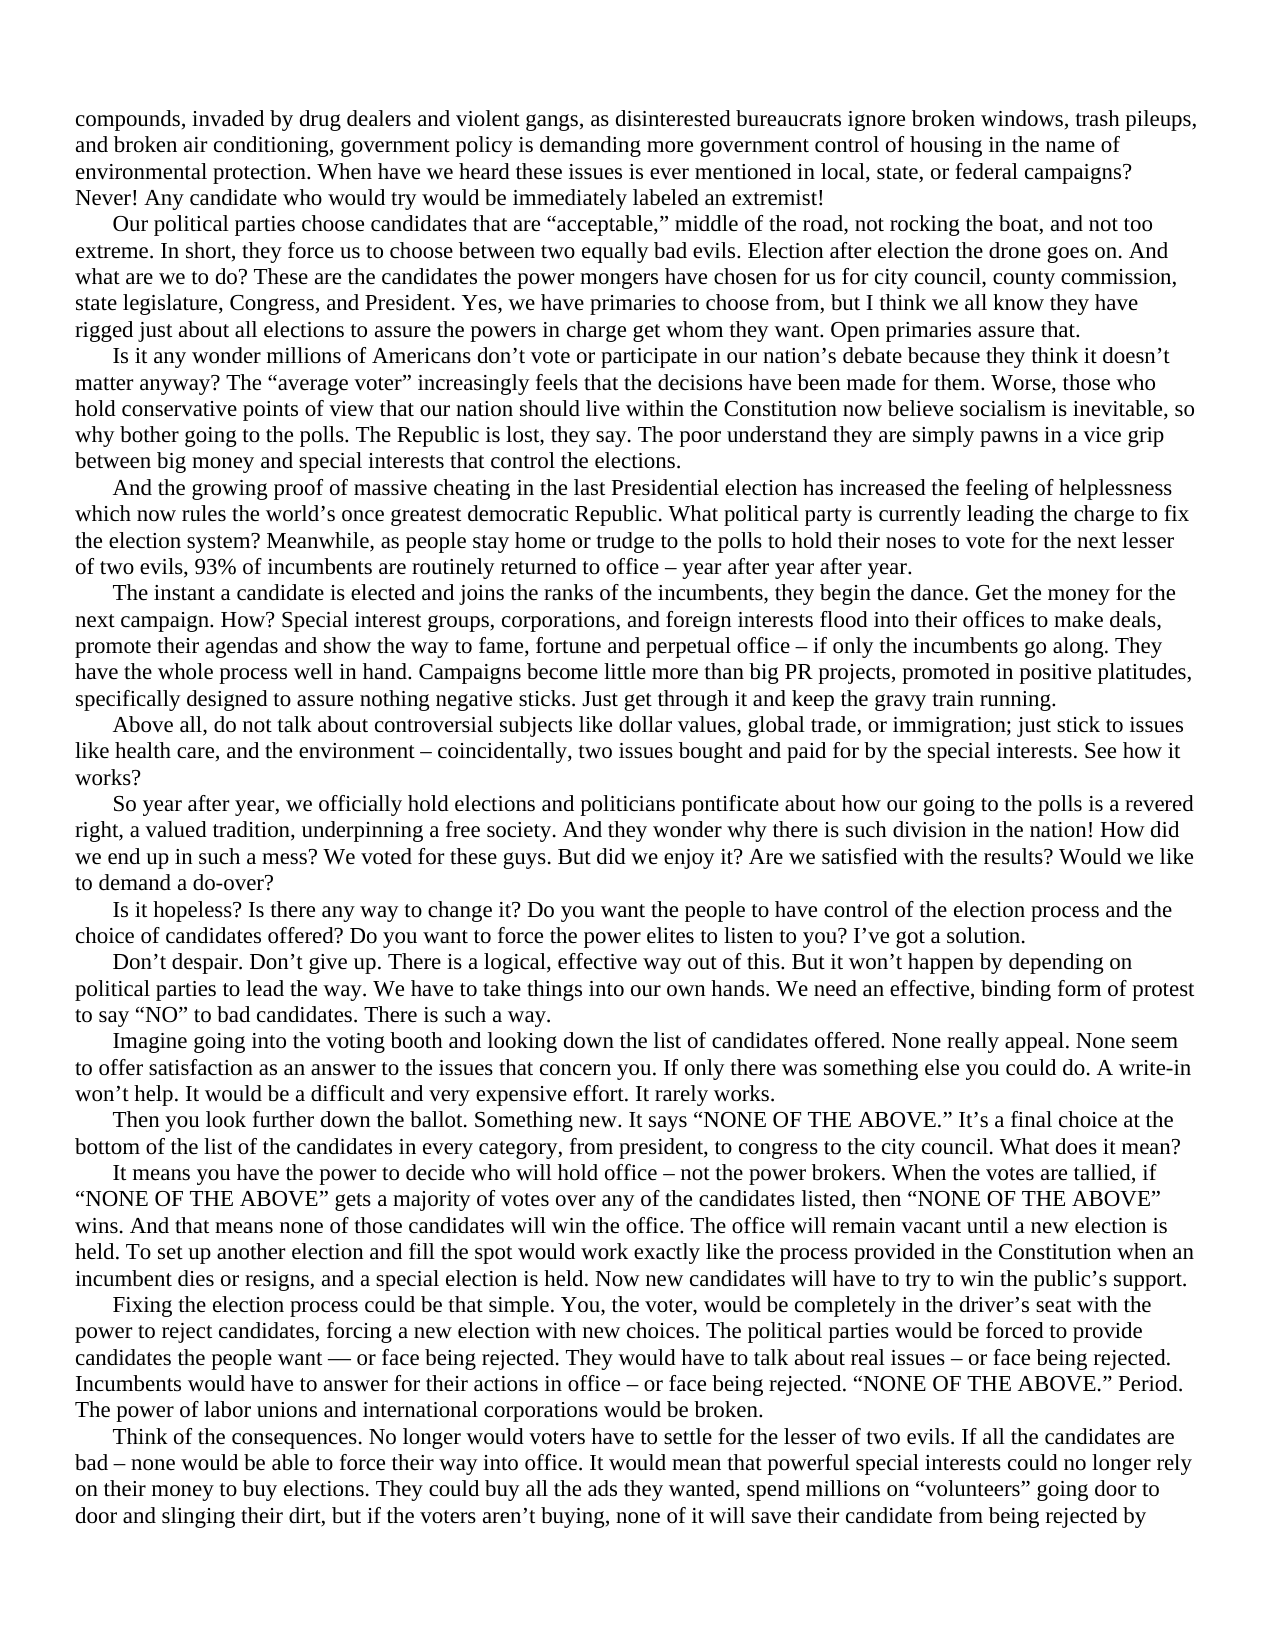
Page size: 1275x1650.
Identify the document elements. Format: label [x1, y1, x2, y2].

text [75, 105, 1200, 1528]
